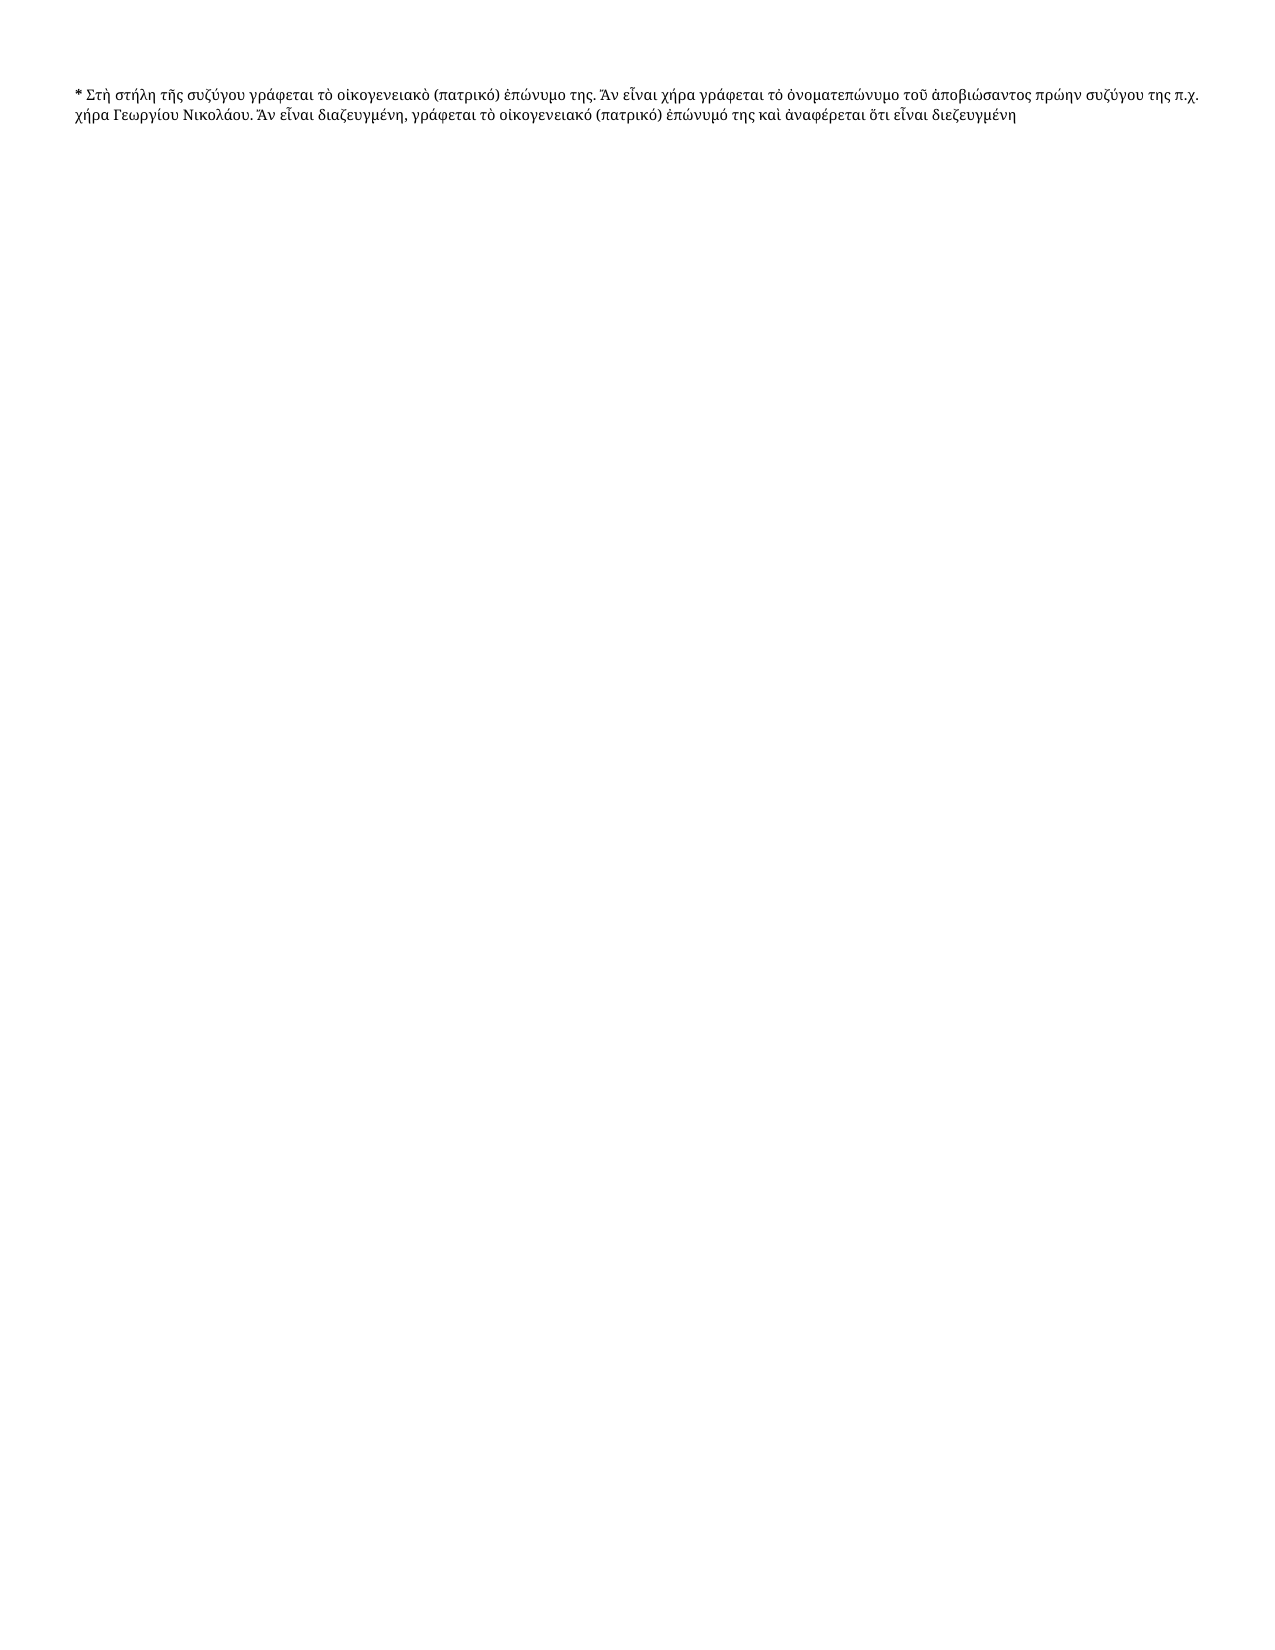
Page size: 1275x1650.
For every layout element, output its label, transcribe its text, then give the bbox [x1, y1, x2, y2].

text * Στὴ στήλη τῆς συζύγου γράφεται τὸ οἰκογενειακὸ (πατρικό) ἐπώνυμο της. Ἄν εἶναι χήρα γράφεται τὀ ὀνοματεπώνυμο τοῦ ἀποβιώσαντος πρώην συζύγου της π.χ. χήρα Γεωργίου Νικολάου. Ἄν εἶναι διαζευγμένη, γράφεται τὸ οἰκογενειακό (πατρικό) ἐπώνυμό της καὶ ἀναφέρεται ὅτι εἶναι διεζευγμένη [75, 85, 1200, 124]
